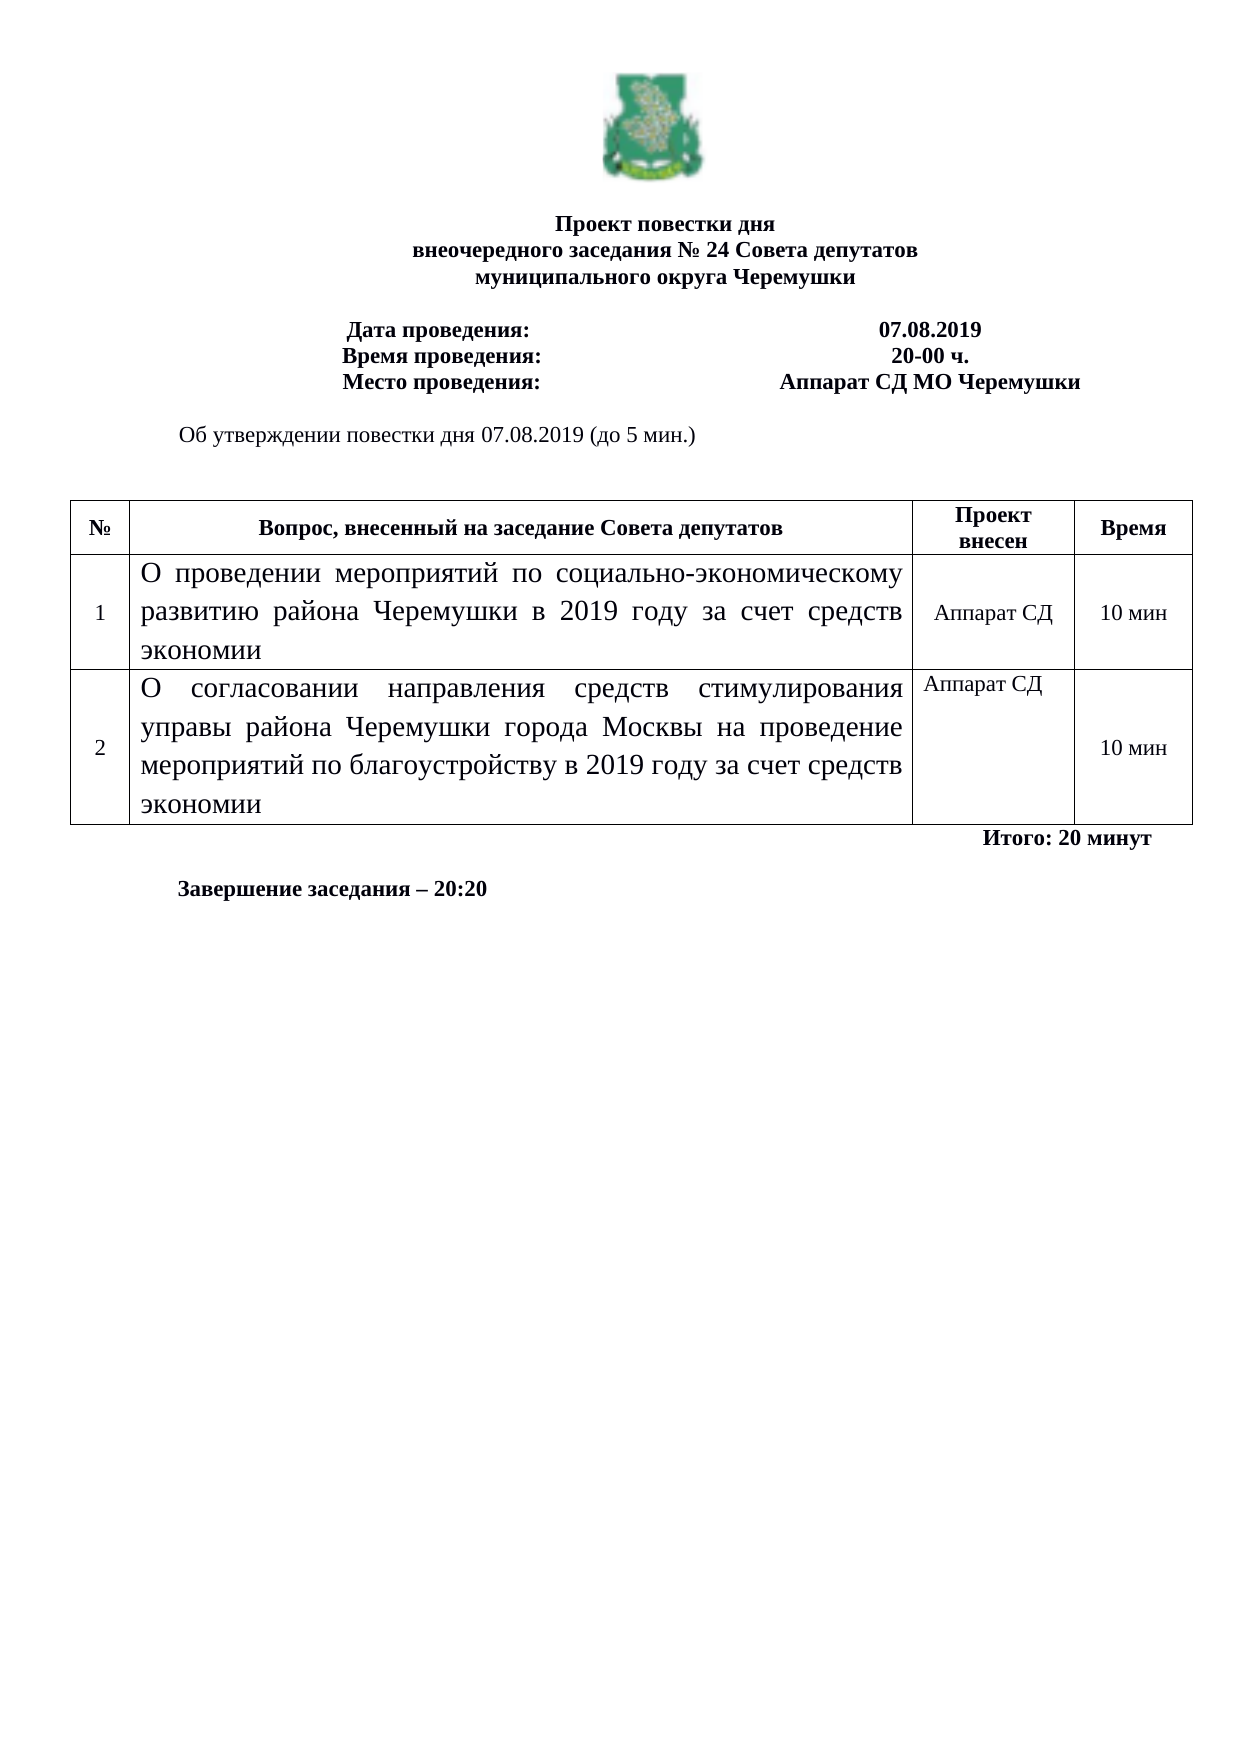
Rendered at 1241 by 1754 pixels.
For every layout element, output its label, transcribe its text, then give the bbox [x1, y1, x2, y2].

table_header Вопрос, внесенный на заседание Совета депутатов [130, 501, 912, 554]
table_header Время [1075, 501, 1192, 554]
text внеочередного заседания № 24 Совета депутатов [179, 237, 1152, 263]
table_cell Аппарат СД [913, 670, 1074, 823]
text муниципального округа Черемушки [179, 263, 1152, 289]
table_cell 10 мин [1075, 670, 1192, 823]
table_cell 1 [71, 555, 129, 669]
table_cell 10 мин [1075, 555, 1192, 669]
table_header Дата проведения: Время проведения: Место проведения: [198, 316, 686, 395]
table_header Проект внесен [913, 501, 1074, 554]
table_cell Аппарат СД [913, 555, 1074, 669]
text Об утверждении повестки дня 07.08.2019 (до 5 мин.) [179, 421, 1152, 447]
text Итого: 20 минут [177, 825, 1152, 851]
table_cell 2 [71, 670, 129, 823]
table_cell О проведении мероприятий по социально-экономическому развитию района Черемушки в 2019 году за счет средств экономии [130, 555, 912, 669]
table_header 07.08.2019 20-00 ч. Аппарат СД МО Черемушки [686, 316, 1174, 395]
table_cell О согласовании направления средств стимулирования управы района Черемушки города Москвы на проведение мероприятий по благоустройству в 2019 году за счет средств экономии [130, 670, 912, 823]
text Проект повестки дня [179, 210, 1152, 237]
text Завершение заседания – 20:20 [177, 876, 1152, 902]
table_header № [71, 501, 129, 554]
